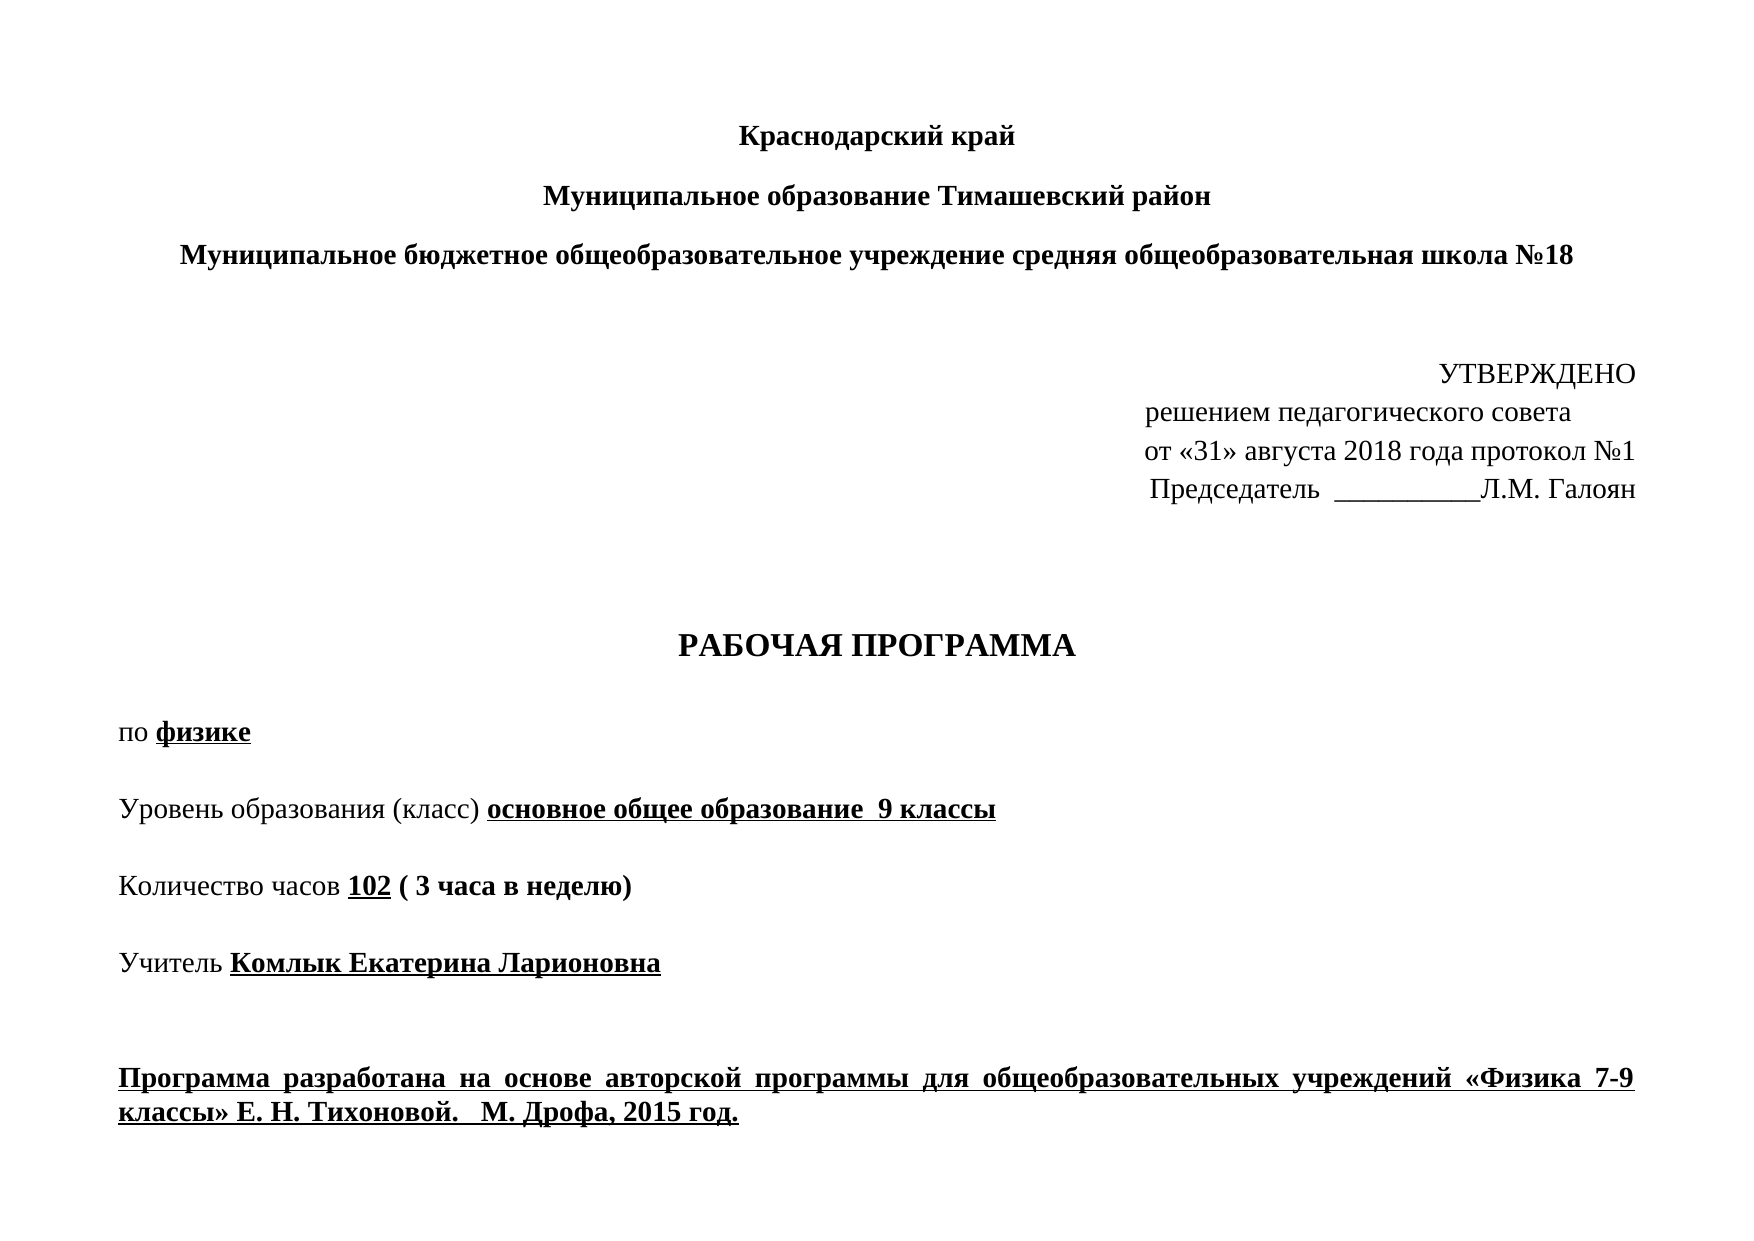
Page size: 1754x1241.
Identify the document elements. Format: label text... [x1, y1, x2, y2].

text УТВЕРЖДЕНО [118, 356, 1636, 389]
text по физике [118, 714, 1636, 747]
text РАБОЧАЯ ПРОГРАММА [118, 626, 1636, 664]
text от «31» августа 2018 года протокол №1 [118, 433, 1636, 466]
text Муниципальное бюджетное общеобразовательное учреждение средняя общеобразовательная школа №18 [118, 237, 1636, 271]
text Программа разработана на основе авторской программы для общеобразовательных учреждений «Физика 7-9 классы» Е. Н. Тихоновой. М. Дрофа, 2015 год. [118, 1061, 1636, 1128]
text решением педагогического совета [118, 394, 1636, 428]
text Муниципальное образование Тимашевский район [118, 178, 1636, 211]
text Учитель Комлык Екатерина Ларионовна [118, 945, 1636, 978]
text Уровень образования (класс) основное общее образование 9 классы [118, 791, 1636, 824]
text Председатель __________Л.М. Галоян [118, 471, 1636, 505]
text Краснодарский край [118, 118, 1636, 152]
text Количество часов 102 ( 3 часа в неделю) [118, 868, 1636, 901]
